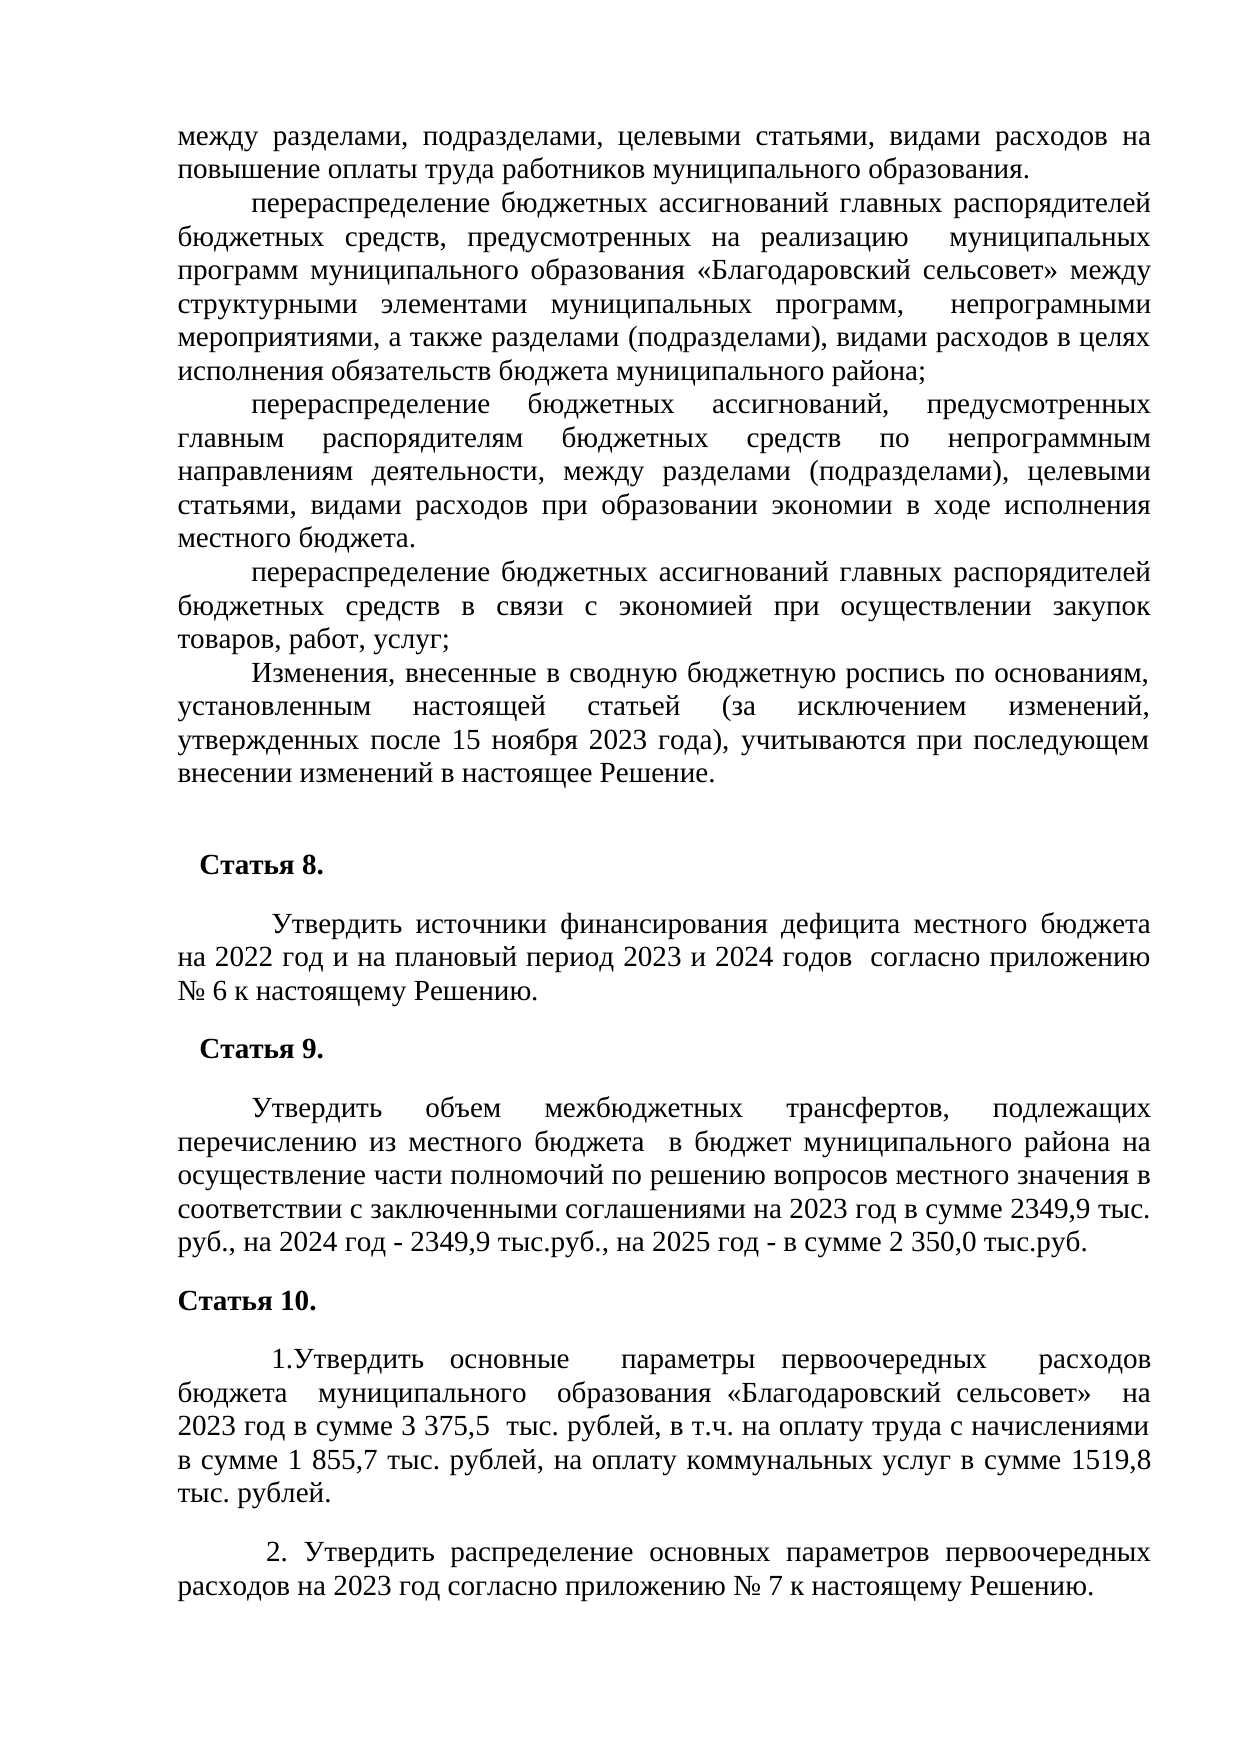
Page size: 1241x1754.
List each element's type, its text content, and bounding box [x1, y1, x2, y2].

text 1.Утвердить основные параметры первоочередных расходов бюджета муниципального образования «Благодаровский сельсовет» на 2023 год в сумме 3 375,5 тыс. рублей, в т.ч. на оплату труда с начислениями в сумме 1 855,7 тыс. рублей, на оплату коммунальных услуг в сумме 1519,8 тыс. рублей. [177, 1341, 1152, 1509]
text перераспределение бюджетных ассигнований главных распорядителей бюджетных средств в связи с экономией при осуществлении закупок товаров, работ, услуг; [177, 554, 1152, 655]
text Статья 10. [177, 1283, 1152, 1316]
text Статья 8. [177, 847, 1152, 881]
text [177, 118, 1152, 185]
text 2. Утвердить распределение основных параметров первоочередных расходов на 2023 год согласно приложению № 7 к настоящему Решению. [177, 1534, 1152, 1601]
text перераспределение бюджетных ассигнований, предусмотренных главным распорядителям бюджетных средств по непрограммным направлениям деятельности, между разделами (подразделами), целевыми статьями, видами расходов при образовании экономии в ходе исполнения местного бюджета. [177, 386, 1152, 554]
text перераспределение бюджетных ассигнований главных распорядителей бюджетных средств, предусмотренных на реализацию муниципальных программ муниципального образования «Благодаровский сельсовет» между структурными элементами муниципальных программ, непрограмными мероприятиями, а также разделами (подразделами), видами расходов в целях исполнения обязательств бюджета муниципального района; [177, 185, 1152, 386]
text Статья 9. [177, 1032, 1152, 1065]
text Изменения, внесенные в сводную бюджетную роспись по основаниям, установленным настоящей статьей (за исключением изменений, утвержденных после 15 ноября 2023 года), учитываются при последующем внесении изменений в настоящее Решение. [177, 655, 1149, 789]
text Утвердить объем межбюджетных трансфертов, подлежащих перечислению из местного бюджета в бюджет муниципального района на осуществление части полномочий по решению вопросов местного значения в соответствии с заключенными соглашениями на 2023 год в сумме 2349,9 тыс. руб., на 2024 год - 2349,9 тыс.руб., на 2025 год - в сумме 2 350,0 тыс.руб. [177, 1090, 1152, 1258]
text Утвердить источники финансирования дефицита местного бюджета на 2022 год и на плановый период 2023 и 2024 годов согласно приложению № 6 к настоящему Решению. [177, 906, 1152, 1007]
